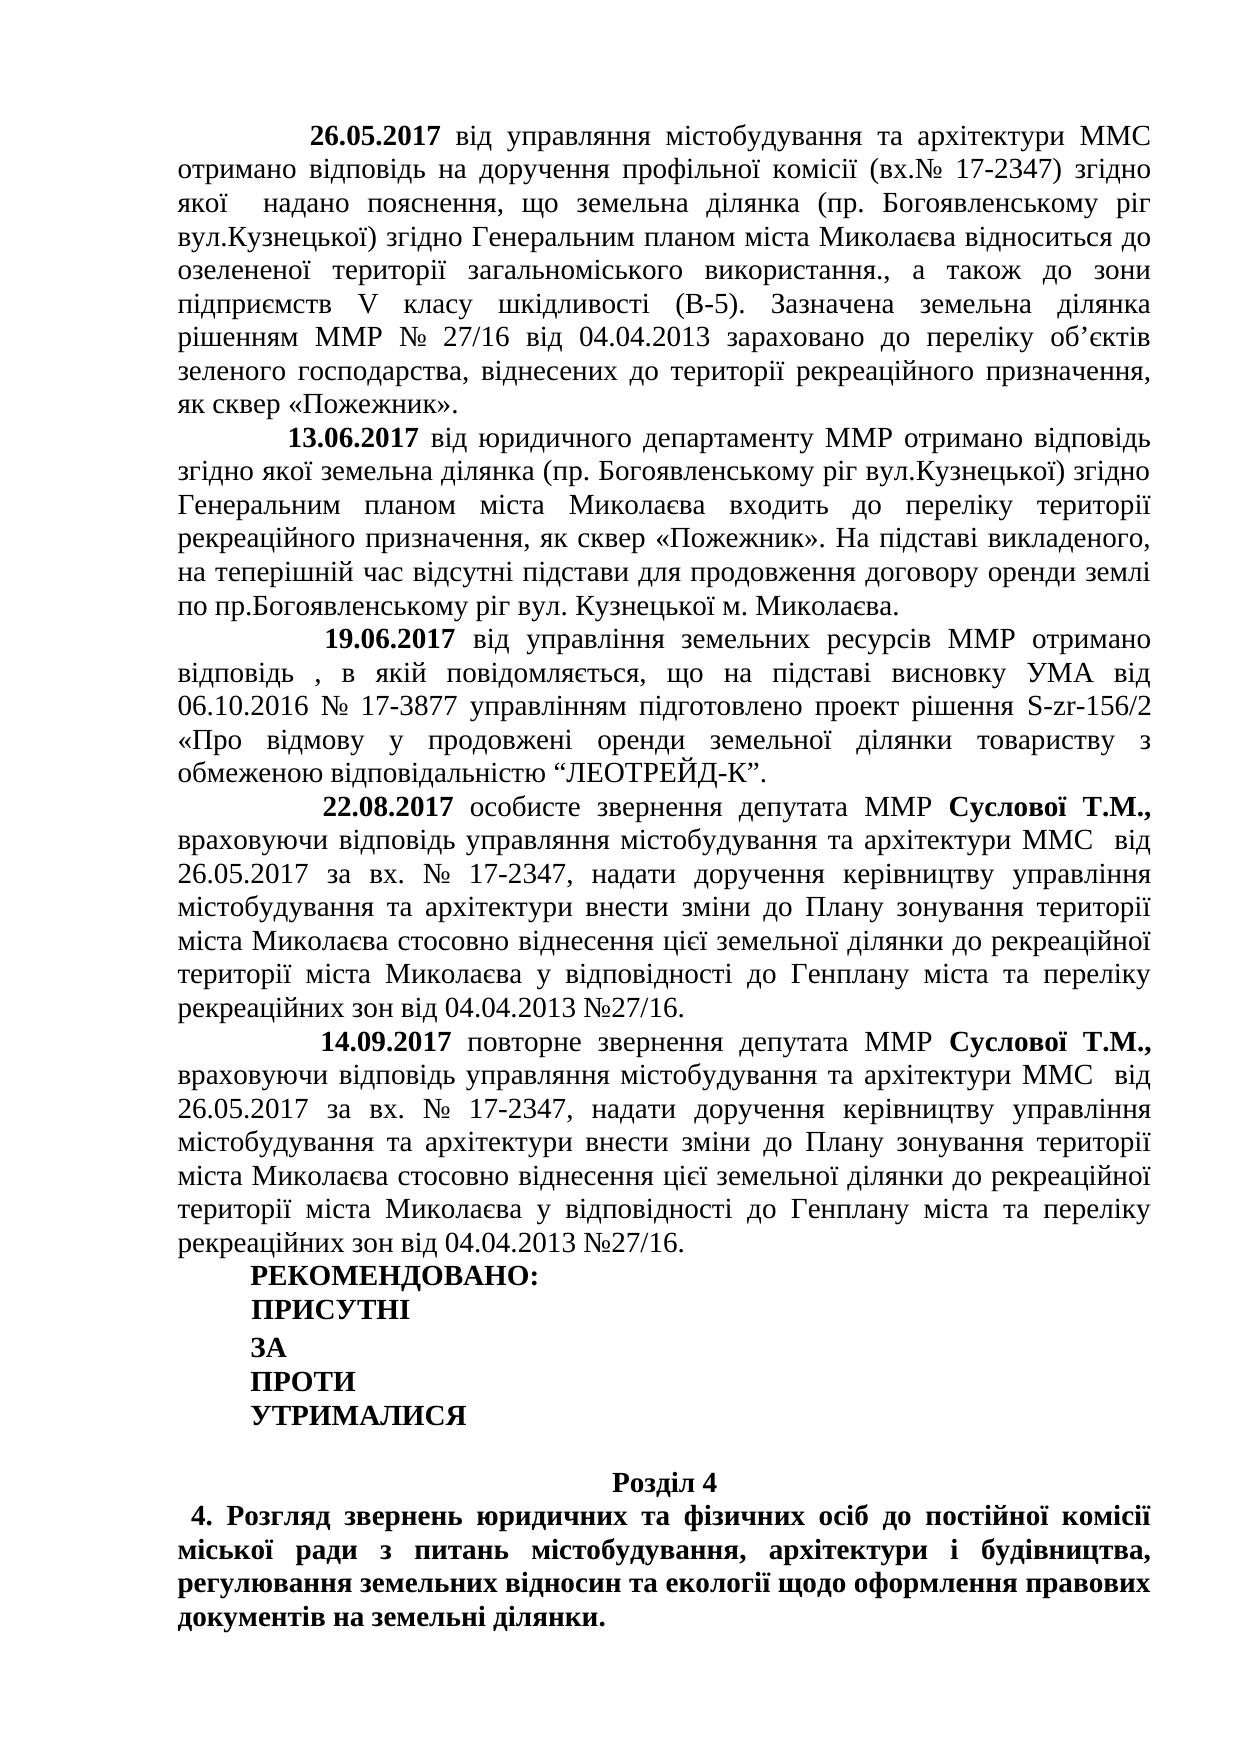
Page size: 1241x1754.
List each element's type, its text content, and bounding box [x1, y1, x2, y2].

text РЕКОМЕНДОВАНО: [177, 1258, 1152, 1292]
text ПРИСУТНІ [177, 1292, 1152, 1326]
text УТРИМАЛИСЯ [177, 1398, 1152, 1431]
text 26.05.2017 від управляння містобудування та архітектури ММС отримано відповідь на доручення профільної комісії (вх.№ 17-2347) згідно якої надано пояснення, що земельна ділянка (пр. Богоявленському ріг вул.Кузнецької) згідно Генеральним планом міста Миколаєва відноситься до озелененої території загальноміського використання., а також до зони підприємств V класу шкідливості (В-5). Зазначена земельна ділянка рішенням ММР № 27/16 від 04.04.2013 зараховано до переліку об’єктів зеленого господарства, віднесених до території рекреаційного призначення, як сквер «Пожежник». [177, 118, 1152, 420]
text 13.06.2017 від юридичного департаменту ММР отримано відповідь згідно якої земельна ділянка (пр. Богоявленському ріг вул.Кузнецької) згідно Генеральним планом міста Миколаєва входить до переліку території рекреаційного призначення, як сквер «Пожежник». На підставі викладеного, на теперішній час відсутні підстави для продовження договору оренди землі по пр.Богоявленському ріг вул. Кузнецької м. Миколаєва. [177, 420, 1152, 621]
text ПРОТИ [177, 1364, 1152, 1398]
text 22.08.2017 особисте звернення депутата ММР Суслової Т.М., враховуючи відповідь управляння містобудування та архітектури ММС від 26.05.2017 за вх. № 17-2347, надати доручення керівництву управління містобудування та архітектури внести зміни до Плану зонування території міста Миколаєва стосовно віднесення цієї земельної ділянки до рекреаційної території міста Миколаєва у відповідності до Генплану міста та переліку рекреаційних зон від 04.04.2013 №27/16. [177, 789, 1152, 1024]
text 4. Розгляд звернень юридичних та фізичних осіб до постійної комісії міської ради з питань містобудування, архітектури і будівництва, регулювання земельних відносин та екології щодо оформлення правових документів на земельні ділянки. [177, 1498, 1152, 1632]
text ЗА [177, 1331, 1152, 1364]
text 19.06.2017 від управління земельних ресурсів ММР отримано відповідь , в якій повідомляється, що на підставі висновку УМА від 06.10.2016 № 17-3877 управлінням підготовлено проект рішення S-zr-156/2 «Про відмову у продовжені оренди земельної ділянки товариству з обмеженою відповідальністю “ЛЕОТРЕЙД-К”. [177, 621, 1152, 789]
text Розділ 4 [177, 1465, 1152, 1498]
text 14.09.2017 повторне звернення депутата ММР Суслової Т.М., враховуючи відповідь управляння містобудування та архітектури ММС від 26.05.2017 за вх. № 17-2347, надати доручення керівництву управління містобудування та архітектури внести зміни до Плану зонування території міста Миколаєва стосовно віднесення цієї земельної ділянки до рекреаційної території міста Миколаєва у відповідності до Генплану міста та переліку рекреаційних зон від 04.04.2013 №27/16. [177, 1024, 1152, 1258]
